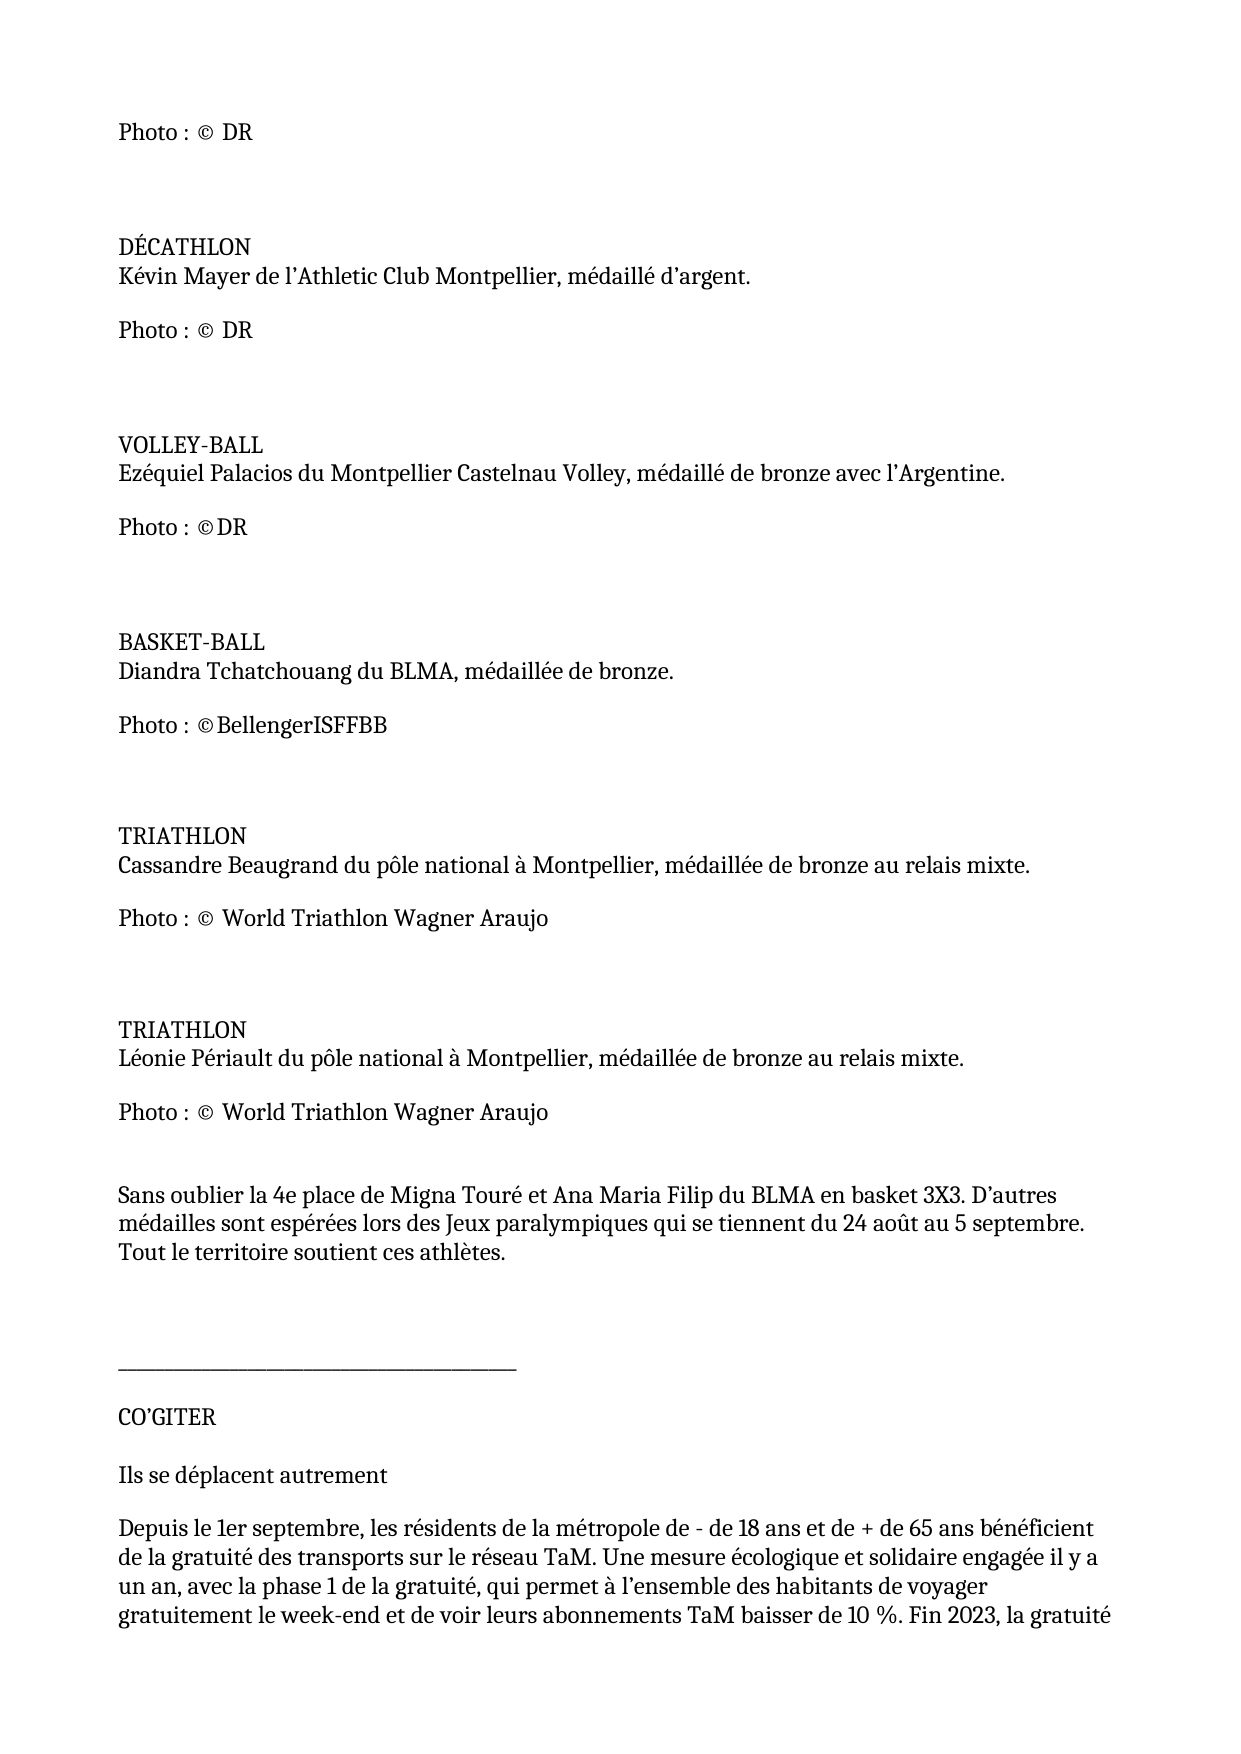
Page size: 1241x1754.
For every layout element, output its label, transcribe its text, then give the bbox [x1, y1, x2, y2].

text Photo : © World Triathlon Wagner Araujo [118, 904, 1122, 933]
text TRIATHLON Léonie Périault du pôle national à Montpellier, médaillée de bronze au relais mixte. [118, 1016, 1122, 1073]
text DÉCATHLON Kévin Mayer de l’Athletic Club Montpellier, médaillé d’argent. [118, 233, 1122, 291]
text Photo : © DR [118, 316, 1122, 344]
text CO’GITER [118, 1403, 1122, 1432]
text BASKET-BALL Diandra Tchatchouang du BLMA, médaillée de bronze. [118, 628, 1122, 686]
text Sans oublier la 4e place de Migna Touré et Ana Maria Filip du BLMA en basket 3X3. D’autres médailles sont espérées lors des Jeux paralympiques qui se tiennent du 24 août au 5 septembre. Tout le territoire soutient ces athlètes. [118, 1181, 1122, 1267]
text Photo : © World Triathlon Wagner Araujo [118, 1098, 1122, 1127]
text ___________________________________________ [118, 1346, 1122, 1374]
text Photo : © DR [118, 118, 1122, 147]
text Photo : ©DR [118, 513, 1122, 542]
text VOLLEY-BALL Ezéquiel Palacios du Montpellier Castelnau Volley, médaillé de bronze avec l’Argentine. [118, 431, 1122, 488]
text Photo : ©BellengerISFFBB [118, 711, 1122, 739]
text TRIATHLON Cassandre Beaugrand du pôle national à Montpellier, médaillée de bronze au relais mixte. [118, 822, 1122, 879]
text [118, 1514, 1122, 1629]
text Ils se déplacent autrement [118, 1461, 1122, 1489]
